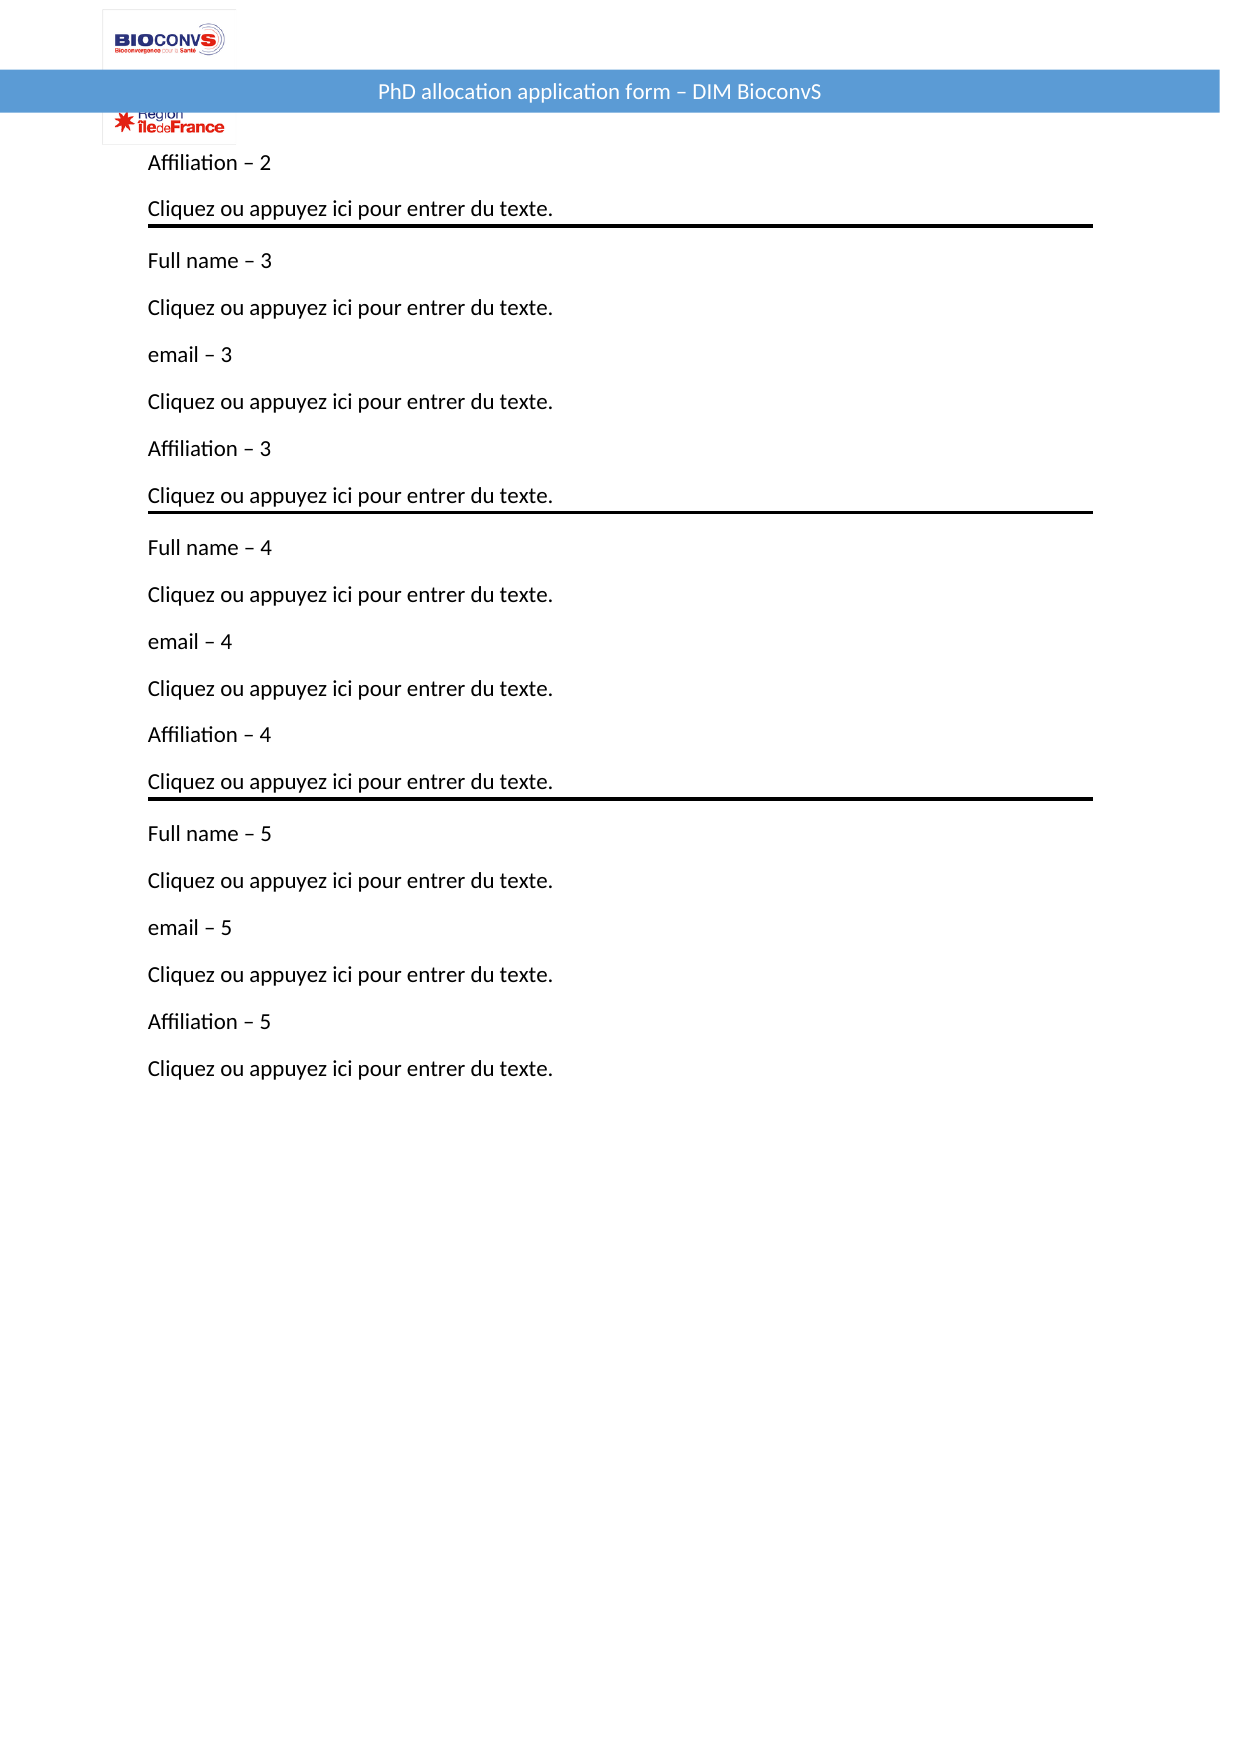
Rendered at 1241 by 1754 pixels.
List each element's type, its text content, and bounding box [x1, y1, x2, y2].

text email – 4 [148, 627, 1093, 655]
picture [101, 113, 237, 145]
text email – 5 [148, 913, 1093, 941]
picture [101, 8, 237, 69]
text email – 3 [148, 340, 1093, 368]
text Full name – 4 [148, 533, 1093, 561]
text Affiliation – 4 [148, 721, 1093, 748]
text Full name – 5 [148, 819, 1093, 847]
text Affiliation – 2 [148, 148, 1093, 176]
text Full name – 3 [148, 247, 1093, 274]
text Affiliation – 5 [148, 1007, 1093, 1035]
text Affiliation – 3 [148, 434, 1093, 462]
